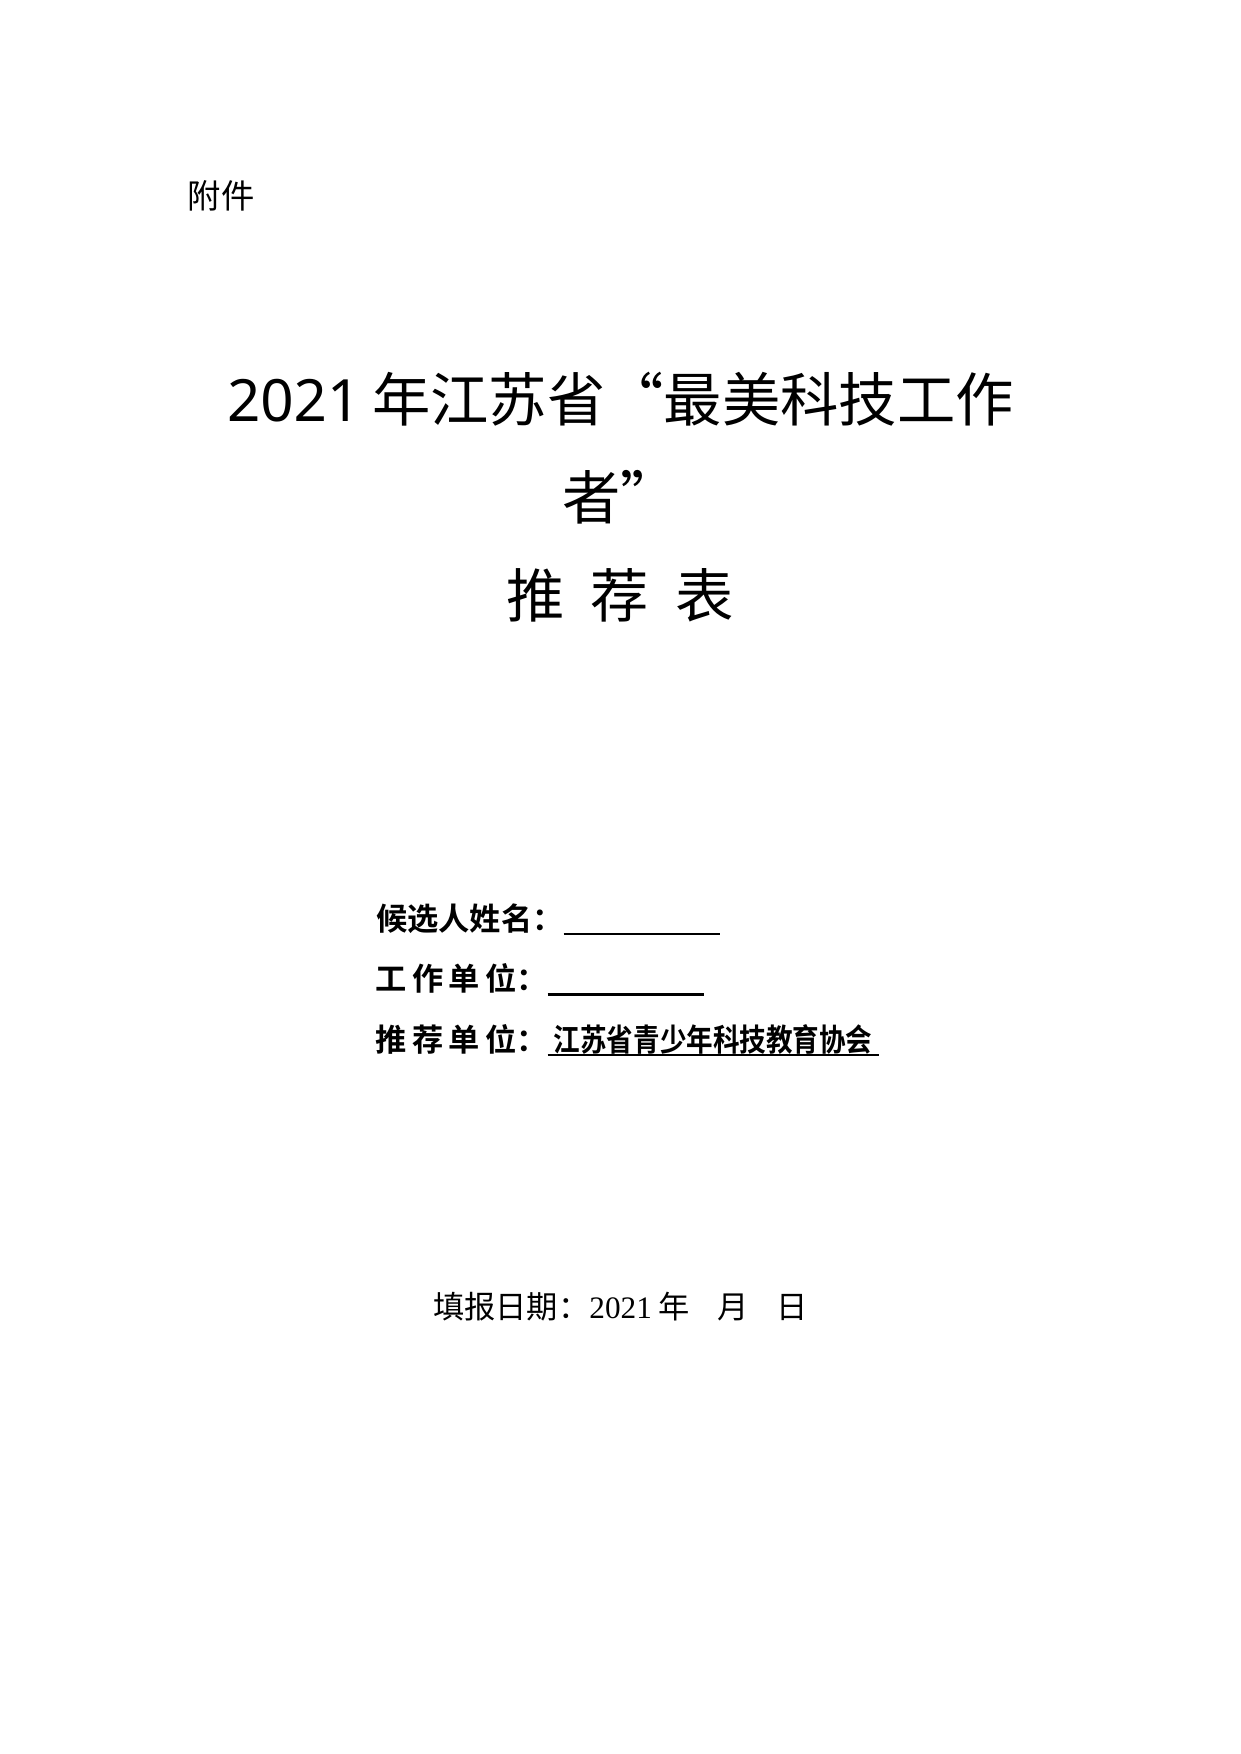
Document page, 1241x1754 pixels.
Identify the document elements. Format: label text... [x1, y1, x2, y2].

text 填报日期：2021年 月 日 [187, 1270, 1053, 1330]
text 附件 [187, 162, 1044, 227]
text 2021年江苏省“最美科技工作者” [187, 348, 1053, 543]
text 候选人姓名： [187, 882, 1053, 942]
text 推荐单位： 江苏省青少年科技教育协会 [187, 1003, 1053, 1063]
text 工作单位： [187, 942, 1053, 1003]
text 推 荐 表 [187, 543, 1053, 640]
